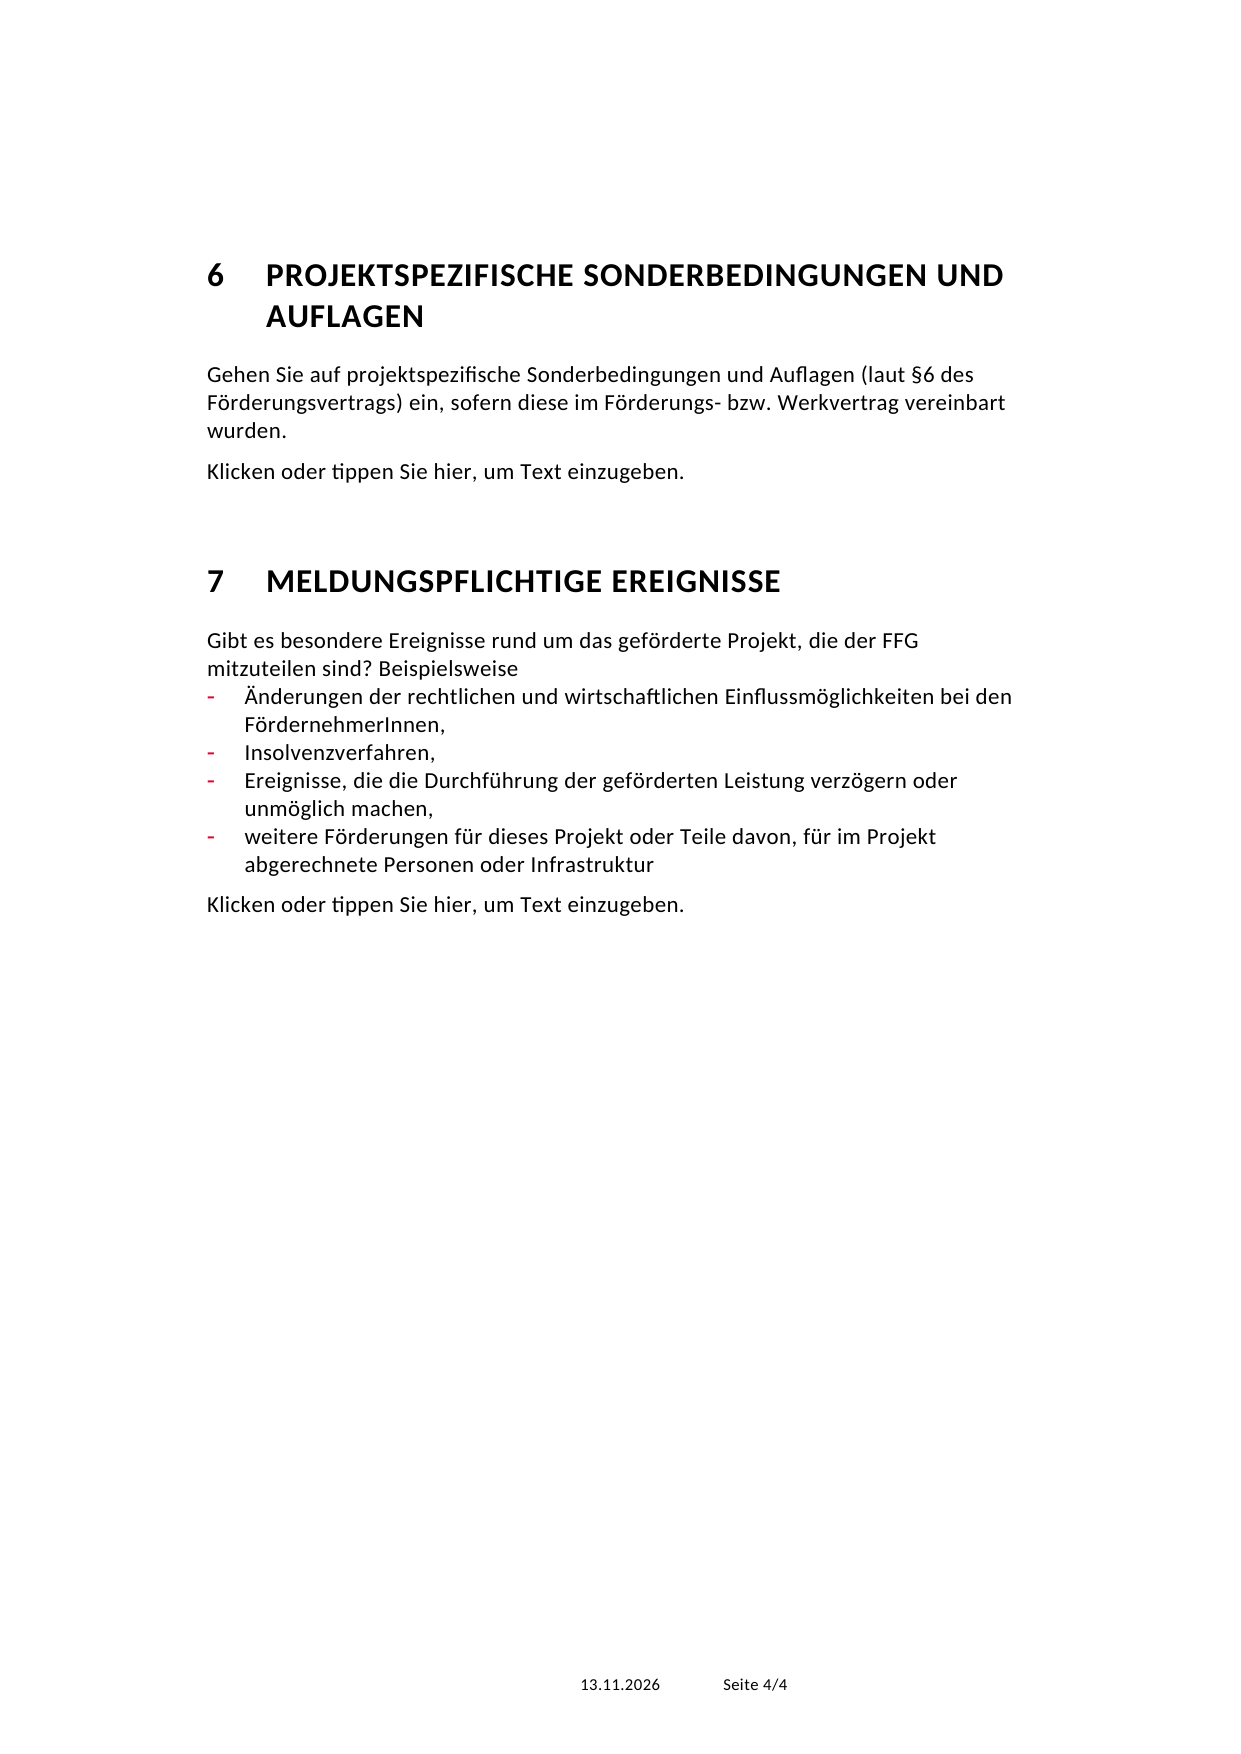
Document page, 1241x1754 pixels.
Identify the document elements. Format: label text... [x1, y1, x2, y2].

list weitere Förderungen für dieses Projekt oder Teile davon, für im Projekt abgerechnete Personen oder Infrastruktur [207, 822, 1033, 878]
list Ereignisse, die die Durchführung der geförderten Leistung verzögern oder unmöglich machen, [207, 766, 1033, 822]
list Gehen Sie auf projektspezifische Sonderbedingungen und Auflagen (laut §6 des Förderungsvertrags) ein, sofern diese im Förderungs- bzw. Werkvertrag vereinbart wurden. [207, 360, 1033, 444]
text Gibt es besondere Ereignisse rund um das geförderte Projekt, die der FFG mitzuteilen sind? Beispielsweise [207, 626, 1033, 682]
list Änderungen der rechtlichen und wirtschaftlichen Einflussmöglichkeiten bei den FördernehmerInnen, [207, 682, 1033, 738]
list Insolvenzverfahren, [207, 738, 1033, 766]
subtitle Projektspezifische Sonderbedingungen und Auflagen [207, 254, 1033, 335]
subtitle Meldungspflichtige Ereignisse [207, 560, 1033, 601]
